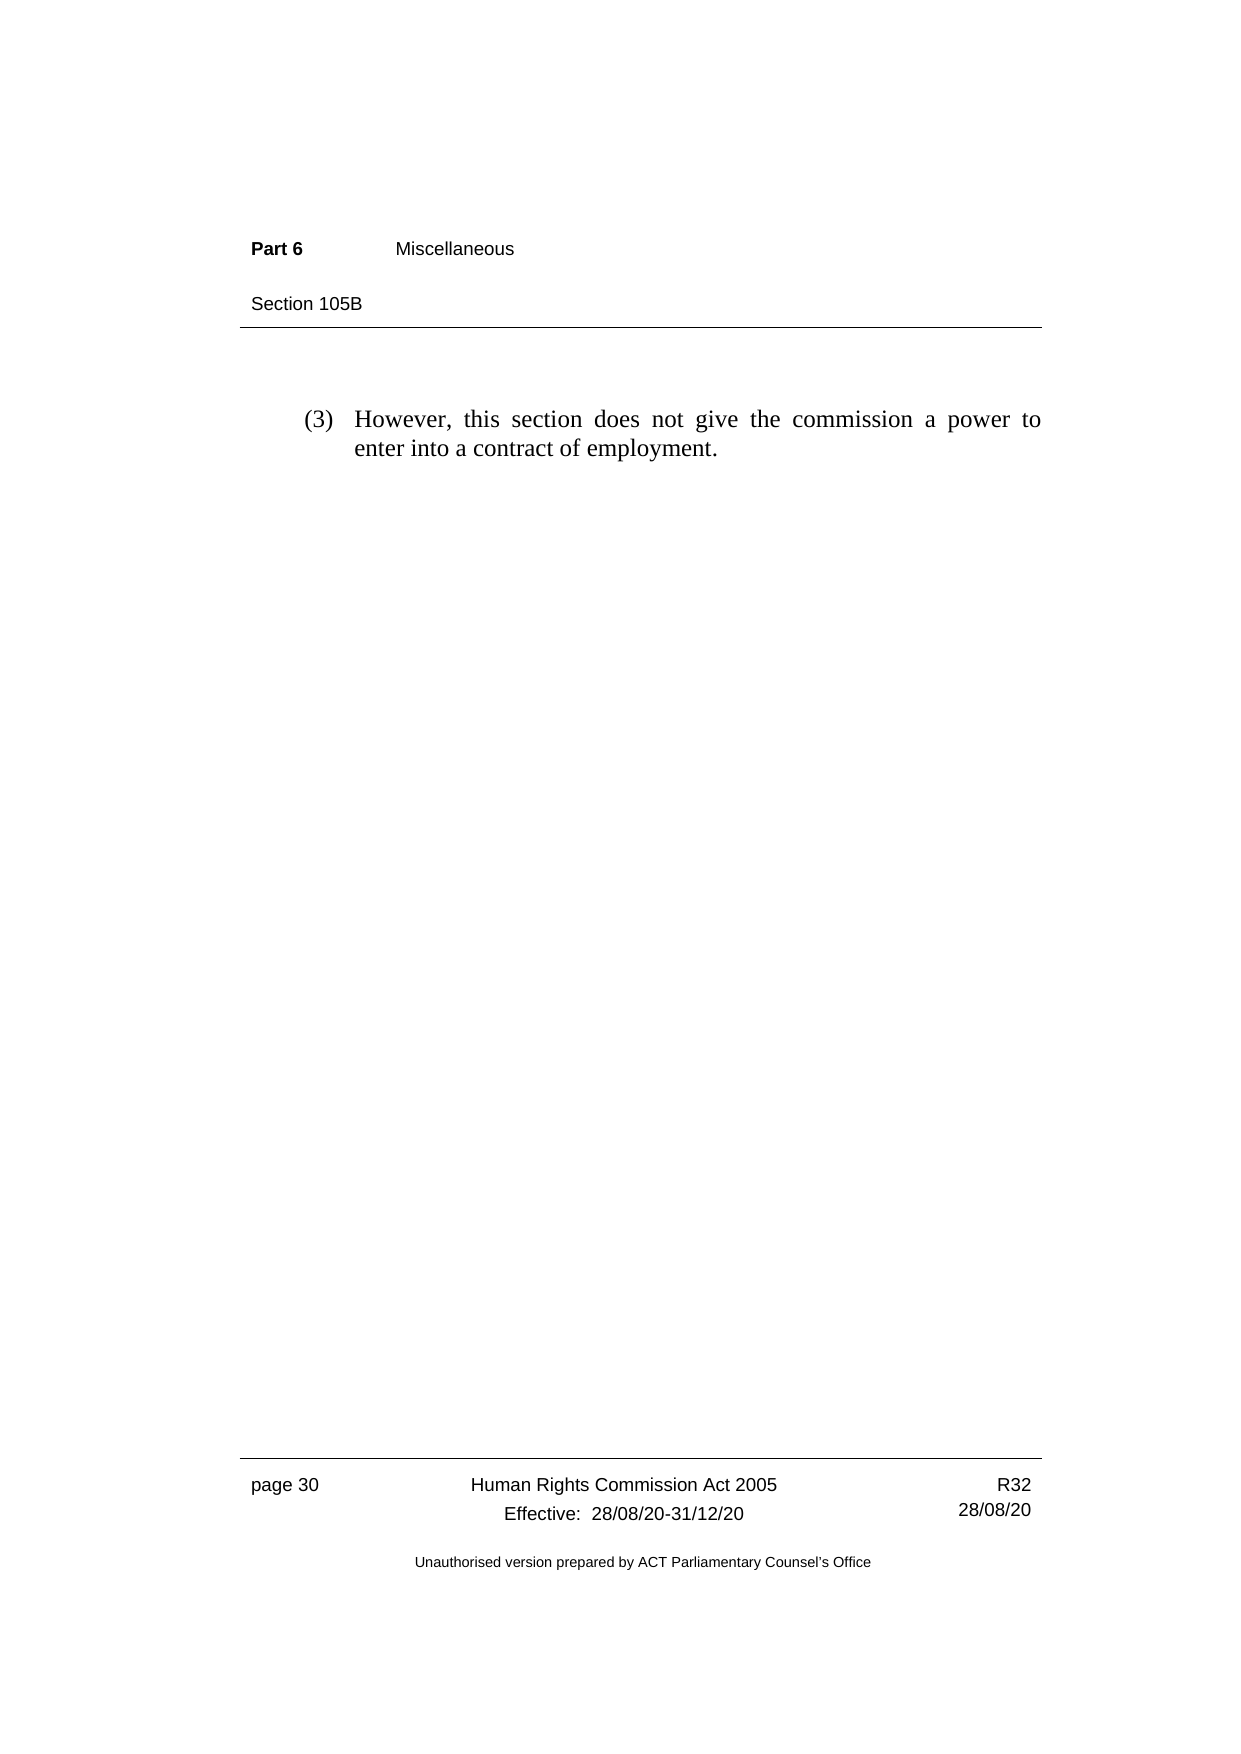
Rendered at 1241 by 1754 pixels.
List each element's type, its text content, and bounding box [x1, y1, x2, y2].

text (3) However, this section does not give the commission a power to enter into a contract of employment. [239, 404, 1042, 462]
